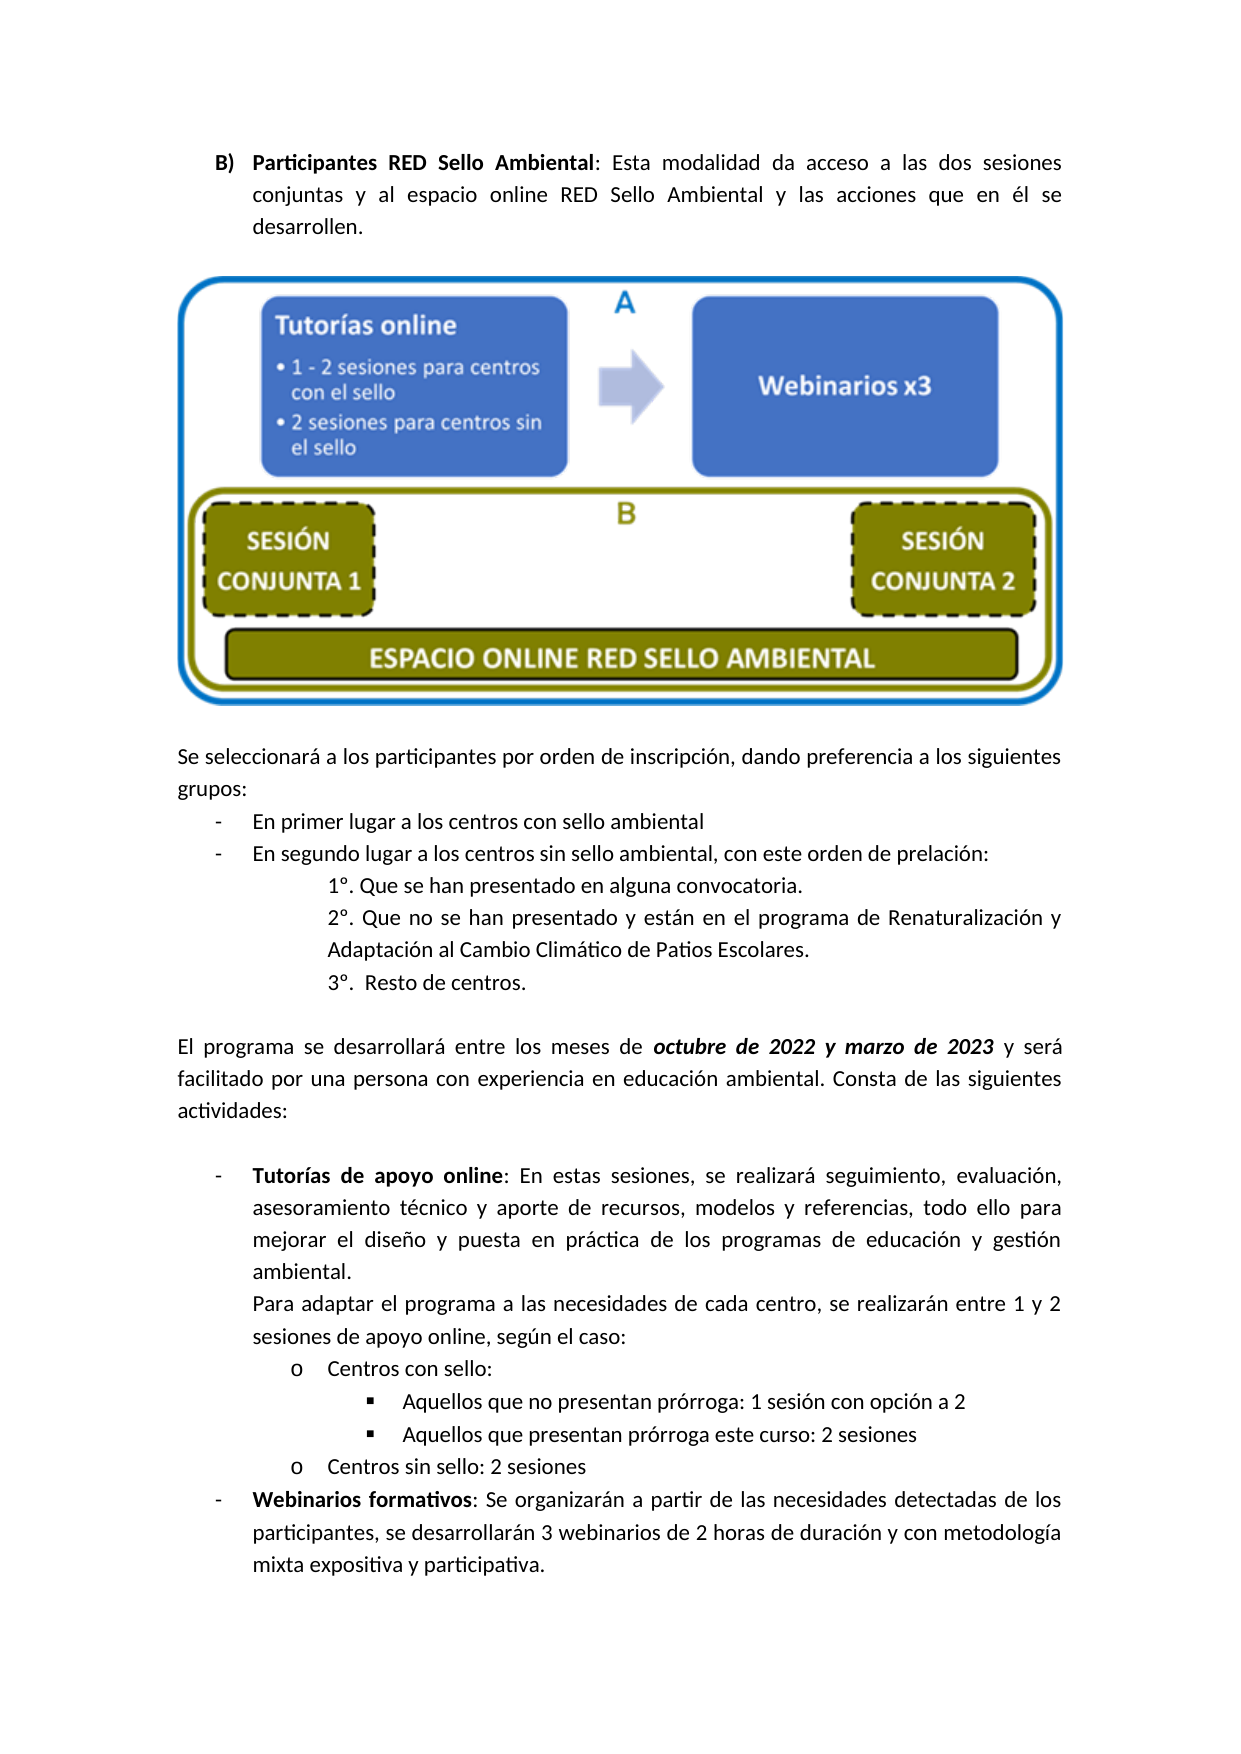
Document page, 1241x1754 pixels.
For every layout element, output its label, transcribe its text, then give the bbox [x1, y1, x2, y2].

text Se seleccionará a los participantes por orden de inscripción, dando preferencia a los siguientes grupos: [177, 742, 1063, 803]
list Centros con sello: [290, 1354, 1063, 1383]
list Participantes RED Sello Ambiental: Esta modalidad da acceso a las dos sesiones conjuntas y al espacio online RED Sello Ambiental y las acciones que en él se desarrollen. [215, 148, 1063, 240]
list Webinarios formativos: Se organizarán a partir de las necesidades detectadas de los participantes, se desarrollarán 3 webinarios de 2 horas de duración y con metodología mixta expositiva y participativa. [215, 1485, 1063, 1578]
list Tutorías de apoyo online: En estas sesiones, se realizará seguimiento, evaluación, asesoramiento técnico y aporte de recursos, modelos y referencias, todo ello para mejorar el diseño y puesta en práctica de los programas de educación y gestión ambiental. Para adaptar el programa a las necesidades de cada centro, se realizarán entre 1 y 2 sesiones de apoyo online, según el caso: [215, 1161, 1063, 1350]
text El programa se desarrollará entre los meses de octubre de 2022 y marzo de 2023 y será facilitado por una persona con experiencia en educación ambiental. Consta de las siguientes actividades: [177, 1032, 1063, 1124]
list Centros sin sello: 2 sesiones [290, 1452, 1063, 1481]
picture [177, 276, 1064, 706]
list Aquellos que no presentan prórroga: 1 sesión con opción a 2 [365, 1387, 1063, 1416]
text 2º. Que no se han presentado y están en el programa de Renaturalización y Adaptación al Cambio Climático de Patios Escolares. [327, 903, 1063, 963]
list En segundo lugar a los centros sin sello ambiental, con este orden de prelación: [215, 839, 1063, 867]
list Aquellos que presentan prórroga este curso: 2 sesiones [365, 1420, 1063, 1448]
text 1º. Que se han presentado en alguna convocatoria. [327, 871, 1063, 899]
text 3º. Resto de centros. [327, 968, 1063, 996]
list En primer lugar a los centros con sello ambiental [215, 807, 1063, 835]
